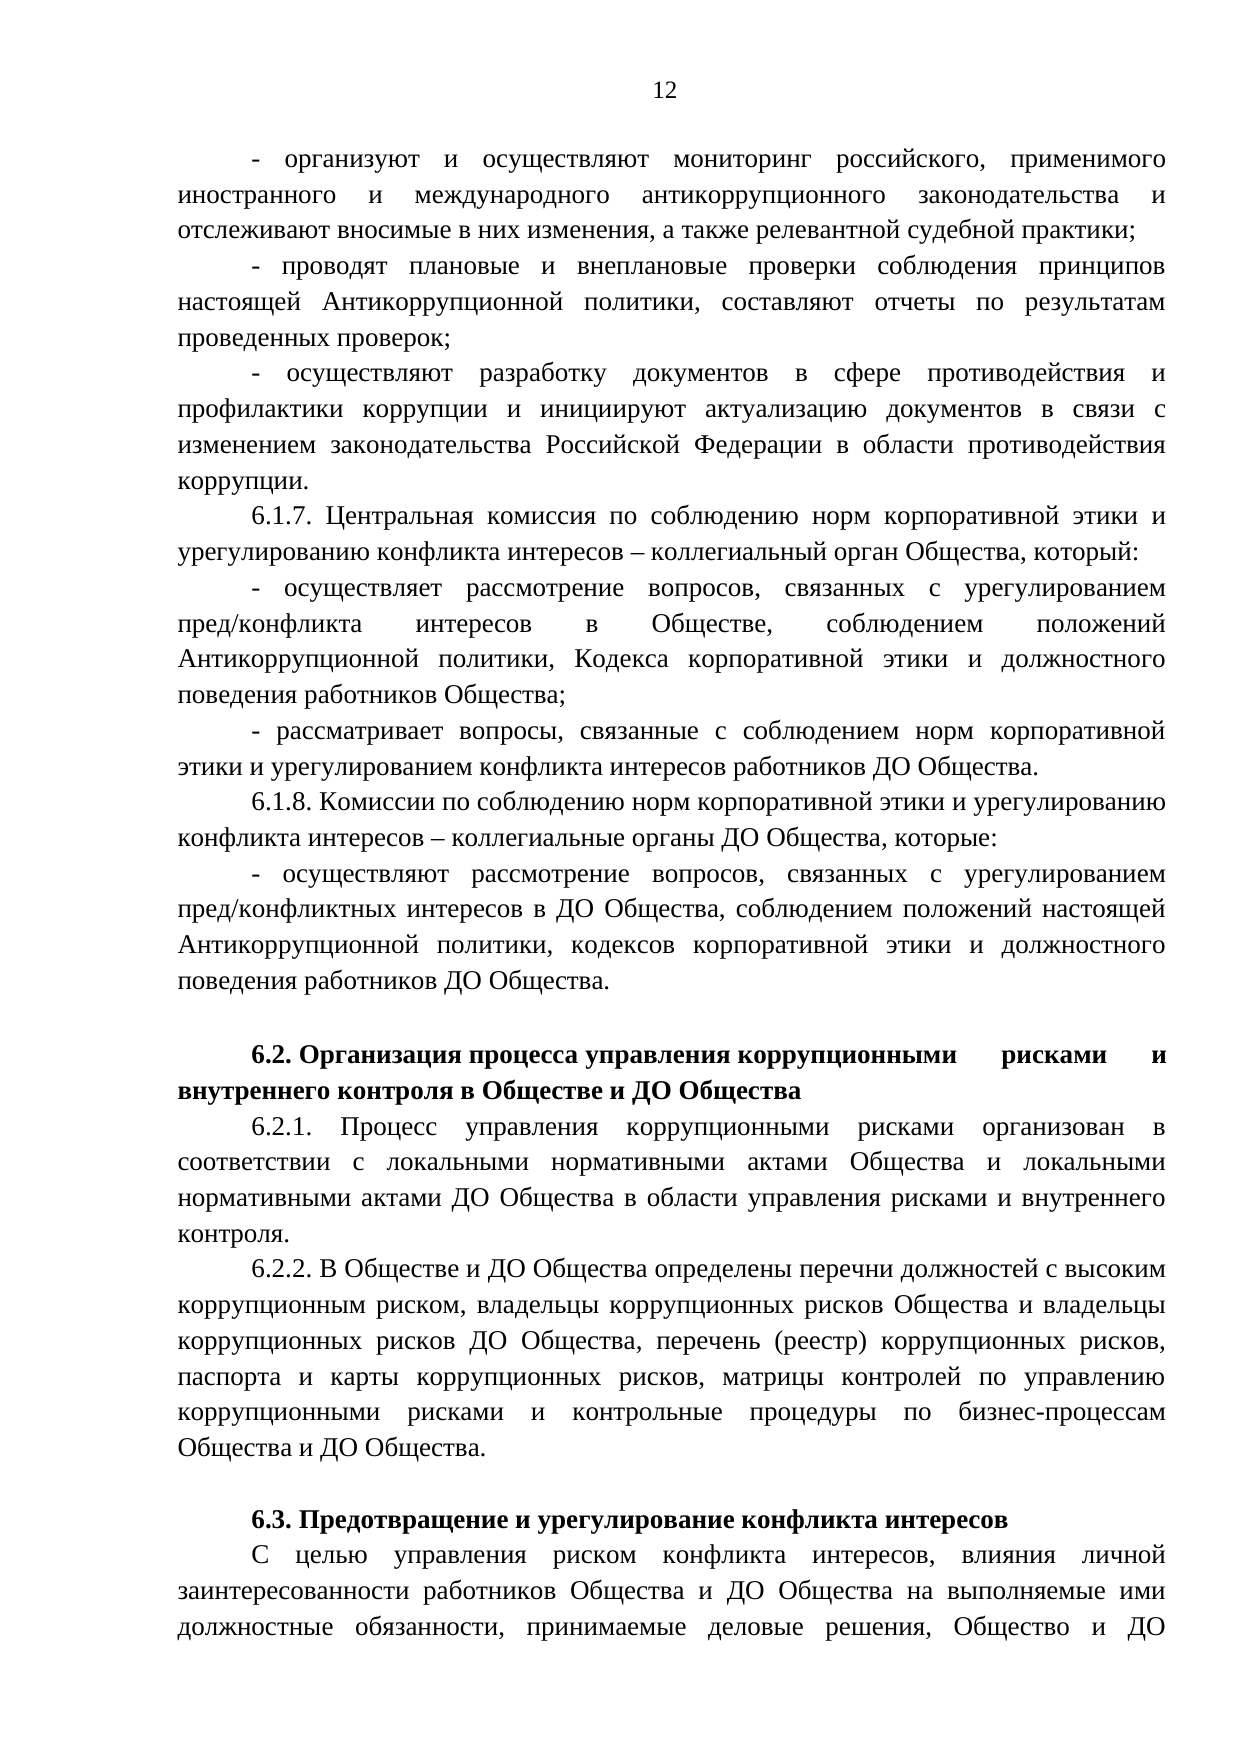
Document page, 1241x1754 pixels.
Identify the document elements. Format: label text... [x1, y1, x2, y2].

text 6.3. Предотвращение и урегулирование конфликта интересов [177, 1503, 1167, 1534]
text 6.1.7. Центральная комиссия по соблюдению норм корпоративной этики и урегулированию конфликта интересов – коллегиальный орган Общества, который: [177, 499, 1167, 566]
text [177, 1538, 1167, 1641]
text - осуществляет рассмотрение вопросов, связанных с урегулированием пред/конфликта интересов в Обществе, соблюдением положений Антикоррупционной политики, Кодекса корпоративной этики и должностного поведения работников Общества; [177, 571, 1167, 709]
text 6.2.2. В Обществе и ДО Общества определены перечни должностей с высоким коррупционным риском, владельцы коррупционных рисков Общества и владельцы коррупционных рисков ДО Общества, перечень (реестр) коррупционных рисков, паспорта и карты коррупционных рисков, матрицы контролей по управлению коррупционными рисками и контрольные процедуры по бизнес-процессам Общества и ДО Общества. [177, 1253, 1167, 1462]
text - осуществляют рассмотрение вопросов, связанных с урегулированием пред/конфликтных интересов в ДО Общества, соблюдением положений настоящей Антикоррупционной политики, кодексов корпоративной этики и должностного поведения работников ДО Общества. [177, 857, 1167, 995]
text 6.1.8. Комиссии по соблюдению норм корпоративной этики и урегулированию конфликта интересов – коллегиальные органы ДО Общества, которые: [177, 785, 1167, 852]
text - организуют и осуществляют мониторинг российского, применимого иностранного и международного антикоррупционного законодательства и отслеживают вносимые в них изменения, а также релевантной судебной практики; [177, 142, 1167, 245]
text 6.2.1. Процесс управления коррупционными рисками организован в соответствии с локальными нормативными актами Общества и локальными нормативными актами ДО Общества в области управления рисками и внутреннего контроля. [177, 1110, 1167, 1248]
text - проводят плановые и внеплановые проверки соблюдения принципов настоящей Антикоррупционной политики, составляют отчеты по результатам проведенных проверок; [177, 249, 1167, 352]
text 6.2. Организация процесса управления коррупционными рисками и внутреннего контроля в Обществе и ДО Общества [177, 1038, 1167, 1105]
text - рассматривает вопросы, связанные с соблюдением норм корпоративной этики и урегулированием конфликта интересов работников ДО Общества. [177, 714, 1167, 781]
text - осуществляют разработку документов в сфере противодействия и профилактики коррупции и инициируют актуализацию документов в связи с изменением законодательства Российской Федерации в области противодействия коррупции. [177, 357, 1167, 495]
